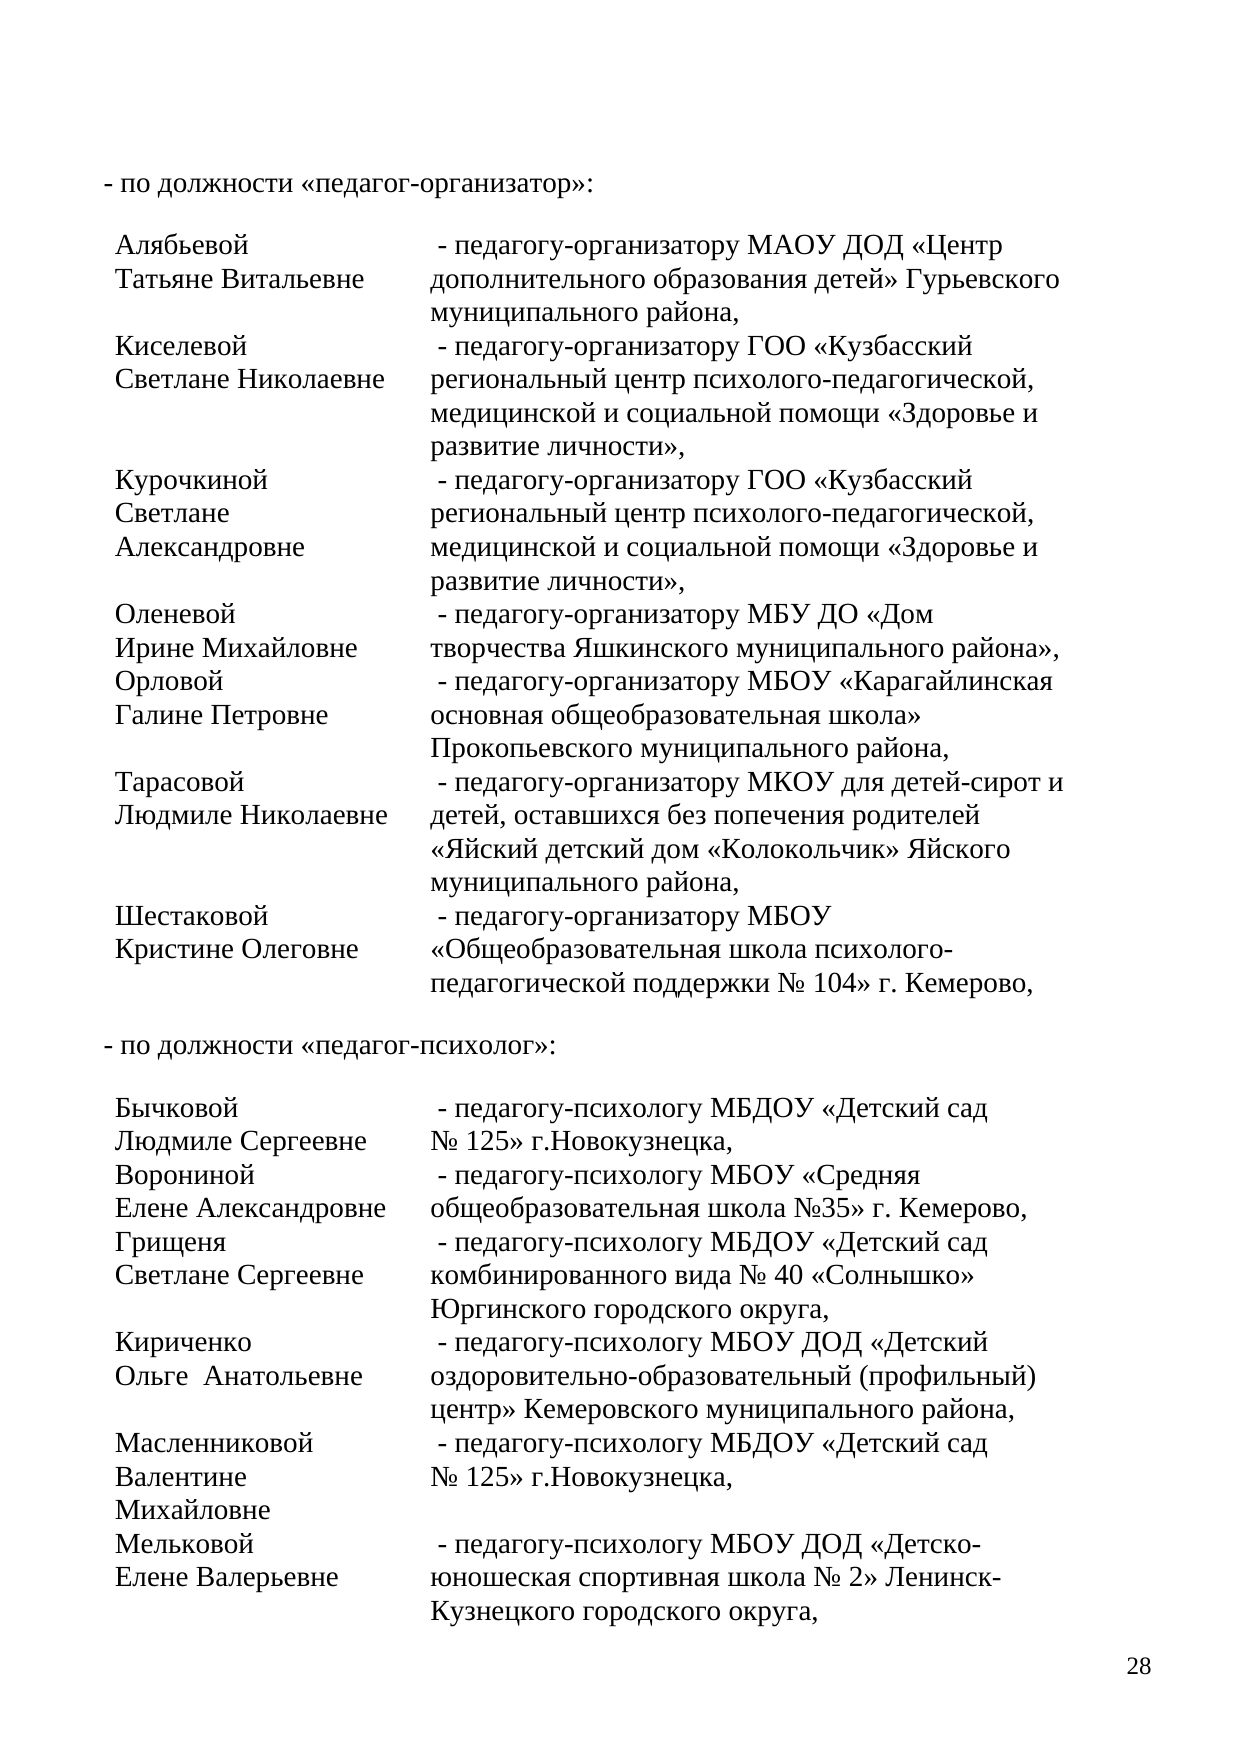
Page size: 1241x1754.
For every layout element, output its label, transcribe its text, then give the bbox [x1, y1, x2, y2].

table_header Алябьевой Татьяне Витальевне [103, 227, 419, 328]
text - по должности «педагог-организатор»: [103, 165, 1167, 198]
table_cell Грищеня Светлане Сергеевне [103, 1224, 419, 1324]
table_cell - педагогу-организатору МБОУ «Общеобразовательная школа психолого-педагогической поддержки № 104» г. Кемерово, [419, 898, 1078, 999]
table_header Бычковой Людмиле Сергеевне [103, 1090, 419, 1157]
table_cell - педагогу-психологу МБДОУ «Детский сад комбинированного вида № 40 «Солнышко» Юргинского городского округа, [419, 1224, 1078, 1324]
table_cell Масленниковой Валентине Михайловне [103, 1425, 419, 1526]
table_cell Курочкиной Светлане Александровне [103, 462, 419, 596]
table_cell - педагогу-организатору ГОО «Кузбасский региональный центр психолого-педагогической, медицинской и социальной помощи «Здоровье и развитие личности», [419, 328, 1078, 462]
table_cell - педагогу-психологу МБДОУ «Детский сад № 125» г.Новокузнецка, [419, 1425, 1078, 1526]
table_cell Тарасовой Людмиле Николаевне [103, 764, 419, 898]
table_cell - педагогу-организатору МКОУ для детей-сирот и детей, оставшихся без попечения родителей «Яйский детский дом «Колокольчик» Яйского муниципального района, [419, 764, 1078, 898]
table_cell Оленевой Ирине Михайловне [103, 596, 419, 663]
table_cell - педагогу-организатору МБУ ДО «Дом творчества Яшкинского муниципального района», [419, 596, 1078, 663]
table_cell Киселевой Светлане Николаевне [103, 328, 419, 462]
table_header - педагогу-организатору МАОУ ДОД «Центр дополнительного образования детей» Гурьевского муниципального района, [419, 227, 1078, 328]
table_cell - педагогу-организатору ГОО «Кузбасский региональный центр психолого-педагогической, медицинской и социальной помощи «Здоровье и развитие личности», [419, 462, 1078, 596]
table_cell Орловой Галине Петровне [103, 663, 419, 764]
table_cell - педагогу-психологу МБОУ ДОД «Детский оздоровительно-образовательный (профильный) центр» Кемеровского муниципального района, [419, 1325, 1078, 1425]
table_cell Мельковой Елене Валерьевне [103, 1526, 419, 1626]
table_cell - педагогу-психологу МБОУ ДОД «Детско-юношеская спортивная школа № 2» Ленинск-Кузнецкого городского округа, [419, 1526, 1078, 1626]
table_cell - педагогу-психологу МБОУ «Средняя общеобразовательная школа №35» г. Кемерово, [419, 1157, 1078, 1224]
table_cell - педагогу-организатору МБОУ «Карагайлинская основная общеобразовательная школа» Прокопьевского муниципального района, [419, 663, 1078, 764]
table_header - педагогу-психологу МБДОУ «Детский сад № 125» г.Новокузнецка, [419, 1090, 1078, 1157]
text - по должности «педагог-психолог»: [103, 1027, 1167, 1061]
table_cell Ворониной Елене Александровне [103, 1157, 419, 1224]
table_cell Шестаковой Кристине Олеговне [103, 898, 419, 999]
table_cell Кириченко Ольге Анатольевне [103, 1325, 419, 1425]
